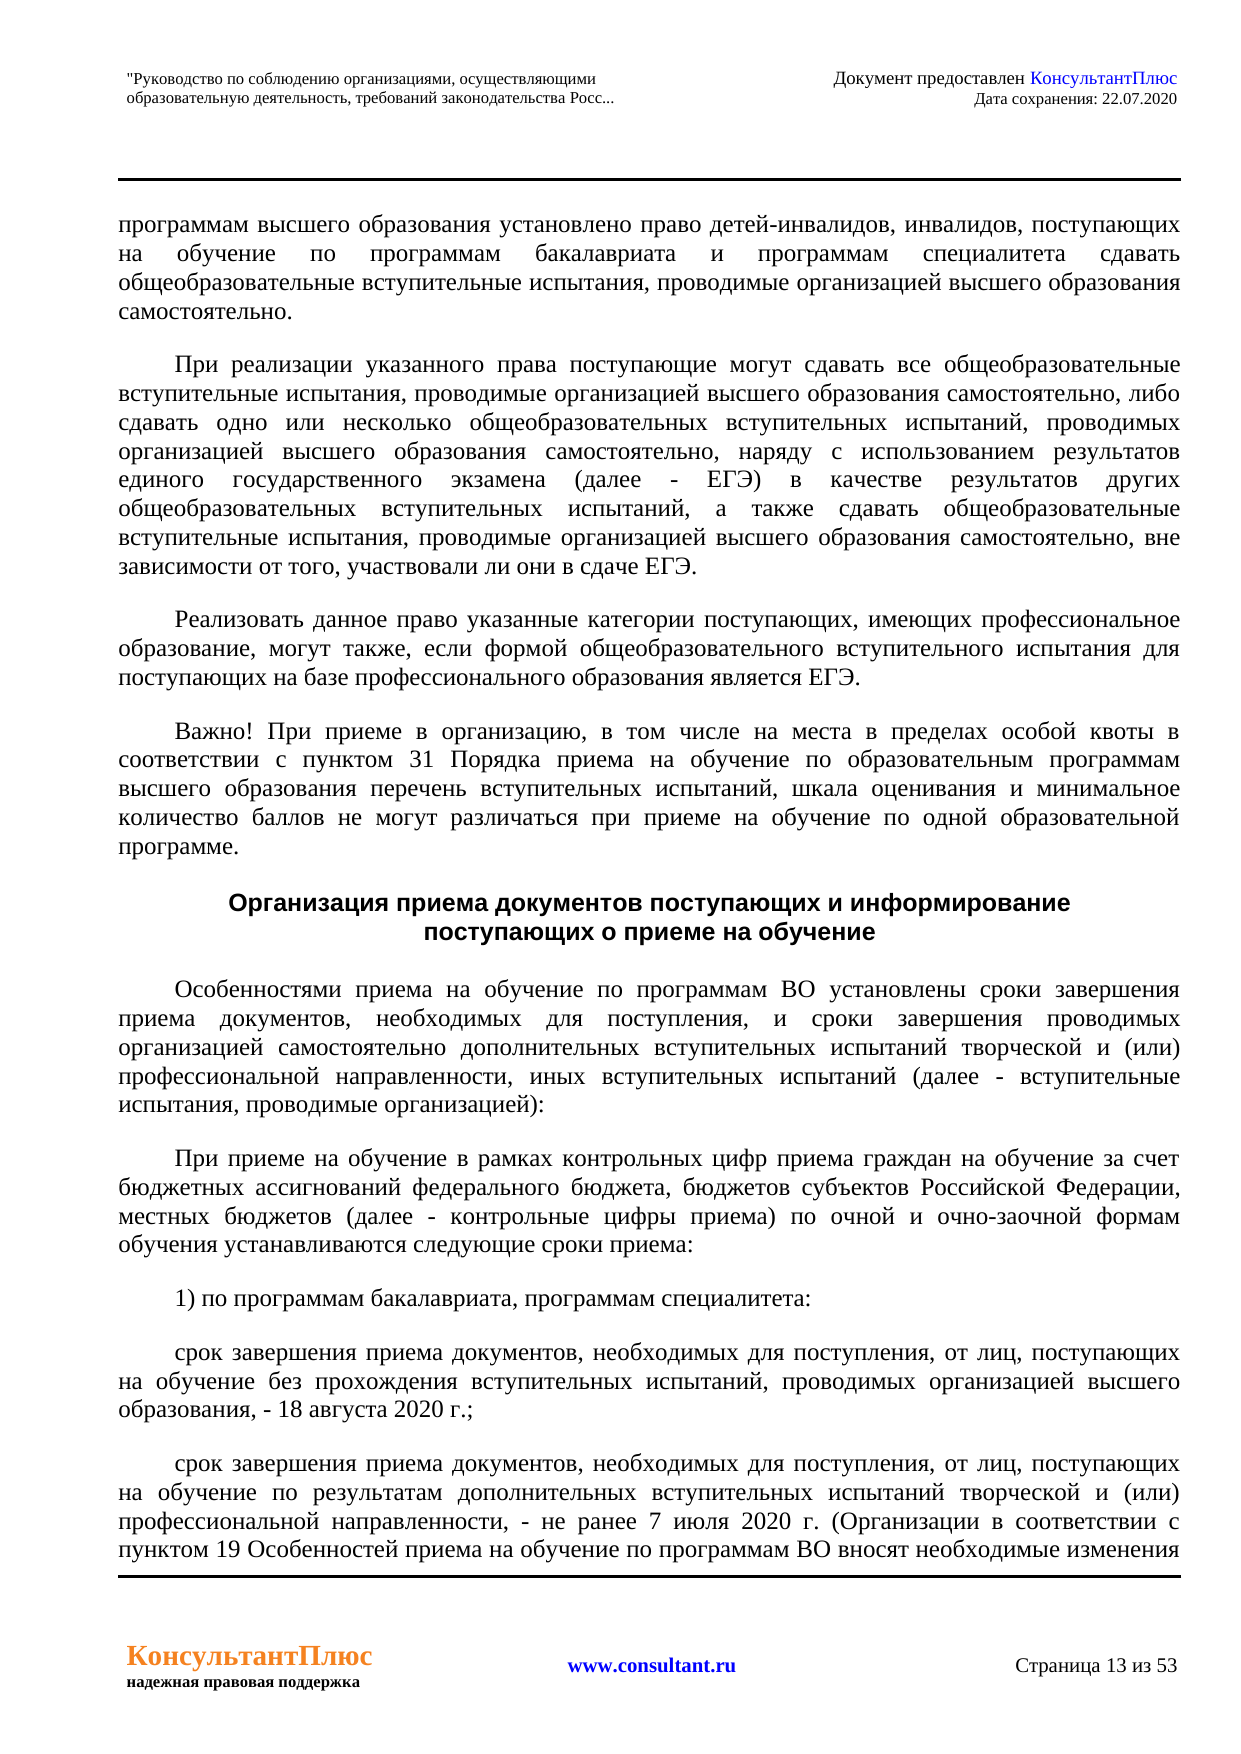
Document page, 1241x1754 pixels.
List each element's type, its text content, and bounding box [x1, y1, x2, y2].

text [118, 1448, 1181, 1563]
title Организация приема документов поступающих и информирование [118, 888, 1181, 917]
text 1) по программам бакалавриата, программам специалитета: [118, 1283, 1181, 1312]
text Особенностями приема на обучение по программам ВО установлены сроки завершения приема документов, необходимых для поступления, и сроки завершения проводимых организацией самостоятельно дополнительных вступительных испытаний творческой и (или) профессиональной направленности, иных вступительных испытаний (далее - вступительные испытания, проводимые организацией): [118, 974, 1181, 1118]
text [118, 209, 1181, 324]
text При реализации указанного права поступающие могут сдавать все общеобразовательные вступительные испытания, проводимые организацией высшего образования самостоятельно, либо сдавать одно или несколько общеобразовательных вступительных испытаний, проводимых организацией высшего образования самостоятельно, наряду с использованием результатов единого государственного экзамена (далее - ЕГЭ) в качестве результатов других общеобразовательных вступительных испытаний, а также сдавать общеобразовательные вступительные испытания, проводимые организацией высшего образования самостоятельно, вне зависимости от того, участвовали ли они в сдаче ЕГЭ. [118, 349, 1181, 579]
title поступающих о приеме на обучение [118, 917, 1181, 946]
text Важно! При приеме в организацию, в том числе на места в пределах особой квоты в соответствии с пунктом 31 Порядка приема на обучение по образовательным программам высшего образования перечень вступительных испытаний, шкала оценивания и минимальное количество баллов не могут различаться при приеме на обучение по одной образовательной программе. [118, 716, 1181, 859]
text Реализовать данное право указанные категории поступающих, имеющих профессиональное образование, могут также, если формой общеобразовательного вступительного испытания для поступающих на базе профессионального образования является ЕГЭ. [118, 604, 1181, 691]
text срок завершения приема документов, необходимых для поступления, от лиц, поступающих на обучение без прохождения вступительных испытаний, проводимых организацией высшего образования, - 18 августа 2020 г.; [118, 1337, 1181, 1423]
text При приеме на обучение в рамках контрольных цифр приема граждан на обучение за счет бюджетных ассигнований федерального бюджета, бюджетов субъектов Российской Федерации, местных бюджетов (далее - контрольные цифры приема) по очной и очно-заочной формам обучения устанавливаются следующие сроки приема: [118, 1143, 1181, 1258]
